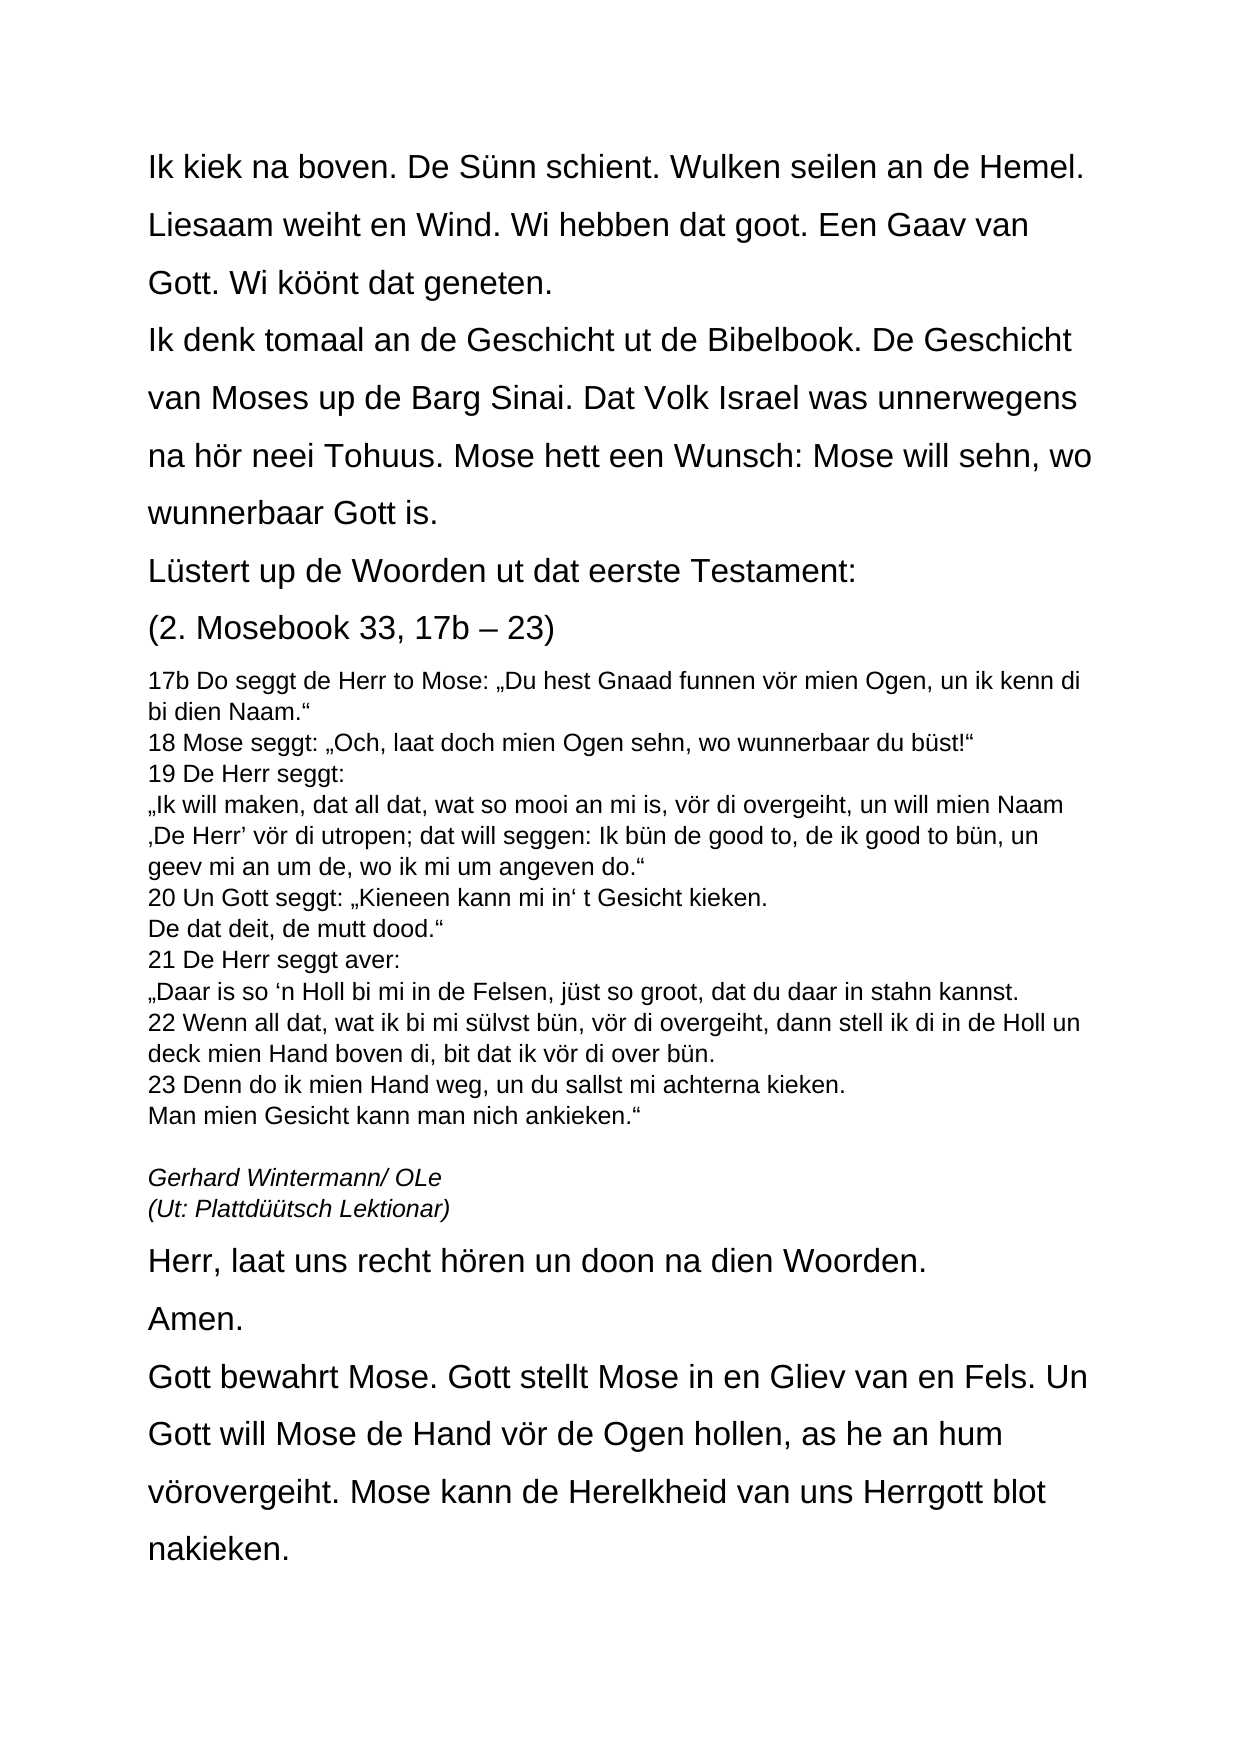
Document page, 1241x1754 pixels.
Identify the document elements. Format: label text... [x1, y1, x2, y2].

text Amen. [148, 1299, 1093, 1337]
text Herr, laat uns recht hören un doon na dien Woorden. [148, 1241, 1093, 1280]
text (2. Mosebook 33, 17b – 23) [148, 608, 1093, 647]
text Lüstert up de Woorden ut dat eerste Testament: [148, 551, 1093, 589]
text 17b Do seggt de Herr to Mose: „Du hest Gnaad funnen vör mien Ogen, un ik kenn di bi dien Naam.“ 18 Mose seggt: „Och, laat doch mien Ogen sehn, wo wunnerbaar du büst!“ 19 De Herr seggt: „Ik will maken, dat all dat, wat so mooi an mi is, vör di overgeiht, un will mien Naam ‚De Herr’ vör di utropen; dat will seggen: Ik bün de good to, de ik good to bün, un geev mi an um de, wo ik mi um angeven do.“ 20 Un Gott seggt: „Kieneen kann mi in‘ t Gesicht kieken. De dat deit, de mutt dood.“ 21 De Herr seggt aver: „Daar is so ‘n Holl bi mi in de Felsen, jüst so groot, dat du daar in stahn kannst. 22 Wenn all dat, wat ik bi mi sülvst bün, vör di overgeiht, dann stell ik di in de Holl un deck mien Hand boven di, bit dat ik vör di over bün. 23 Denn do ik mien Hand weg, un du sallst mi achterna kieken. Man mien Gesicht kann man nich ankieken.“ Gerhard Wintermann/ OLe (Ut: Plattdüütsch Lektionar) [148, 666, 1093, 1222]
text Ik denk tomaal an de Geschicht ut de Bibelbook. De Geschicht van Moses up de Barg Sinai. Dat Volk Israel was unnerwegens na hör neei Tohuus. Mose hett een Wunsch: Mose will sehn, wo wunnerbaar Gott is. [148, 320, 1093, 532]
text Gott bewahrt Mose. Gott stellt Mose in en Gliev van en Fels. Un Gott will Mose de Hand vör de Ogen hollen, as he an hum vörovergeiht. Mose kann de Herelkheid van uns Herrgott blot nakieken. [148, 1357, 1093, 1568]
text Ik kiek na boven. De Sünn schient. Wulken seilen an de Hemel. Liesaam weiht en Wind. Wi hebben dat goot. Een Gaav van Gott. Wi köönt dat geneten. [148, 148, 1093, 301]
